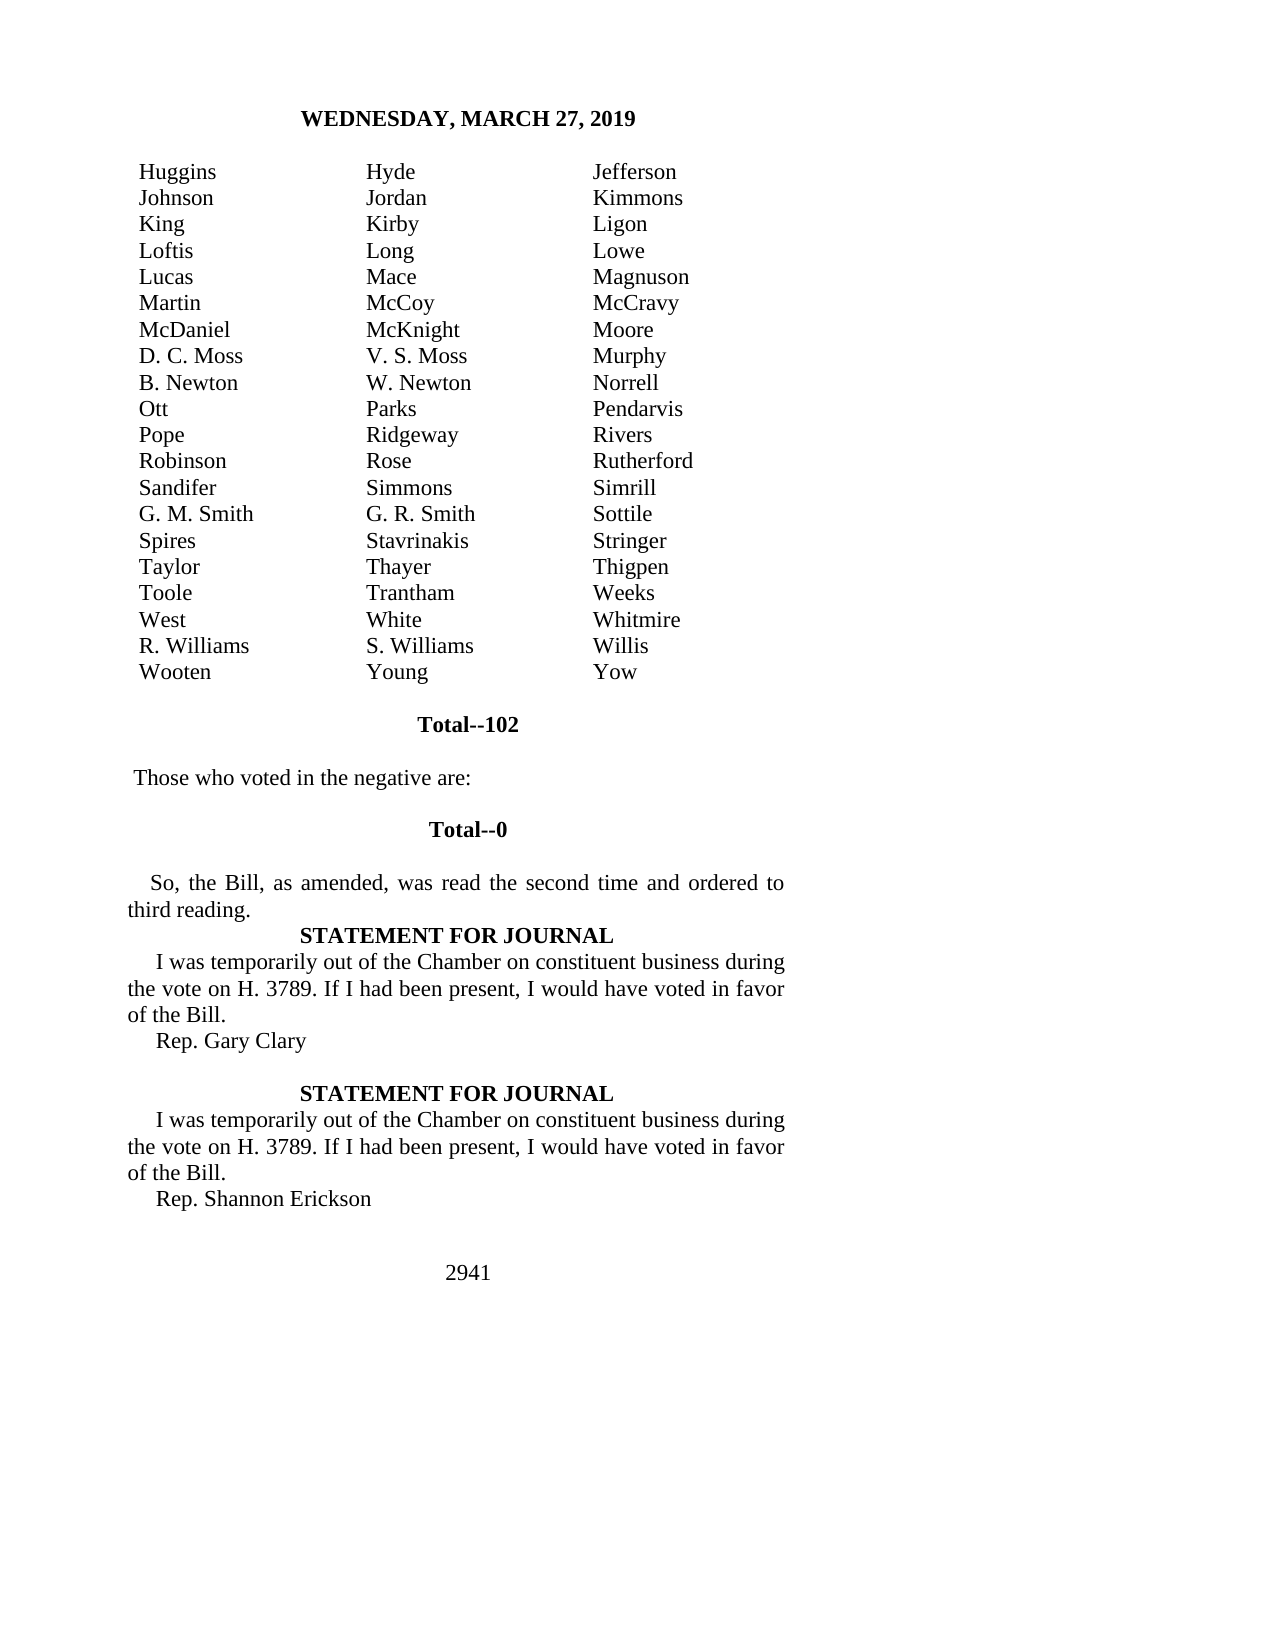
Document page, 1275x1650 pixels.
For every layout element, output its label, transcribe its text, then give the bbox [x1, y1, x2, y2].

table_cell Loftis [128, 237, 354, 263]
table_cell Magnuson [581, 263, 808, 289]
table_cell Ott [128, 395, 354, 421]
text Total--0 [127, 817, 786, 843]
table_cell B. Newton [128, 369, 354, 395]
table_cell Thayer [355, 553, 581, 579]
table_cell Weeks [581, 579, 808, 606]
table_cell Willis [581, 632, 808, 658]
table_cell Lowe [581, 237, 808, 263]
text So, the Bill, as amended, was read the second time and ordered to third reading. [127, 869, 786, 922]
table_cell W. Newton [355, 369, 581, 395]
table_cell Robinson [128, 448, 354, 474]
table_cell Pope [128, 421, 354, 448]
table_cell Johnson [128, 184, 354, 210]
table_cell G. M. Smith [128, 500, 354, 527]
table_cell Rose [355, 448, 581, 474]
table_cell Sandifer [128, 474, 354, 500]
table_cell Rivers [581, 421, 808, 448]
table_cell G. R. Smith [355, 500, 581, 527]
table_cell Whitmire [581, 606, 808, 632]
table_cell McKnight [355, 316, 581, 342]
table_cell V. S. Moss [355, 342, 581, 368]
table_cell Norrell [581, 369, 808, 395]
table_cell West [128, 606, 354, 632]
table_cell Spires [128, 527, 354, 553]
table_cell Stringer [581, 527, 808, 553]
table_cell Sottile [581, 500, 808, 527]
text I was temporarily out of the Chamber on constituent business during the vote on H. 3789. If I had been present, I would have voted in favor of the Bill. [127, 1106, 786, 1186]
text I was temporarily out of the Chamber on constituent business during the vote on H. 3789. If I had been present, I would have voted in favor of the Bill. [127, 948, 786, 1027]
table_cell Murphy [581, 342, 808, 368]
table_cell Rutherford [581, 448, 808, 474]
table_cell D. C. Moss [128, 342, 354, 368]
table_cell Mace [355, 263, 581, 289]
title STATEMENT FOR JOURNAL [127, 922, 786, 948]
table_cell R. Williams [128, 632, 354, 658]
table_cell Trantham [355, 579, 581, 606]
table_cell Pendarvis [581, 395, 808, 421]
table_cell Kirby [355, 210, 581, 237]
table_cell Simrill [581, 474, 808, 500]
table_cell Stavrinakis [355, 527, 581, 553]
text Rep. Shannon Erickson [127, 1186, 786, 1212]
table_cell McCoy [355, 290, 581, 316]
table_cell Young [355, 659, 581, 685]
table_cell Thigpen [581, 553, 808, 579]
table_cell Ridgeway [355, 421, 581, 448]
table_cell Hyde [355, 158, 581, 184]
table_cell White [355, 606, 581, 632]
table_cell McCravy [581, 290, 808, 316]
table_cell Taylor [128, 553, 354, 579]
table_cell McDaniel [128, 316, 354, 342]
table_cell Lucas [128, 263, 354, 289]
table_cell Toole [128, 579, 354, 606]
text Total--102 [127, 711, 786, 737]
text Rep. Gary Clary [127, 1027, 786, 1054]
table_cell Simmons [355, 474, 581, 500]
table_cell Moore [581, 316, 808, 342]
table_cell Ligon [581, 210, 808, 237]
text Those who voted in the negative are: [127, 764, 786, 790]
table_cell Yow [581, 659, 808, 685]
title STATEMENT FOR JOURNAL [127, 1080, 786, 1106]
table_cell S. Williams [355, 632, 581, 658]
table_cell Long [355, 237, 581, 263]
table_cell Parks [355, 395, 581, 421]
table_cell King [128, 210, 354, 237]
table_cell Jefferson [581, 158, 808, 184]
table_cell Wooten [128, 659, 354, 685]
table_cell Jordan [355, 184, 581, 210]
table_cell Martin [128, 290, 354, 316]
table_cell Huggins [128, 158, 354, 184]
table_cell Kimmons [581, 184, 808, 210]
